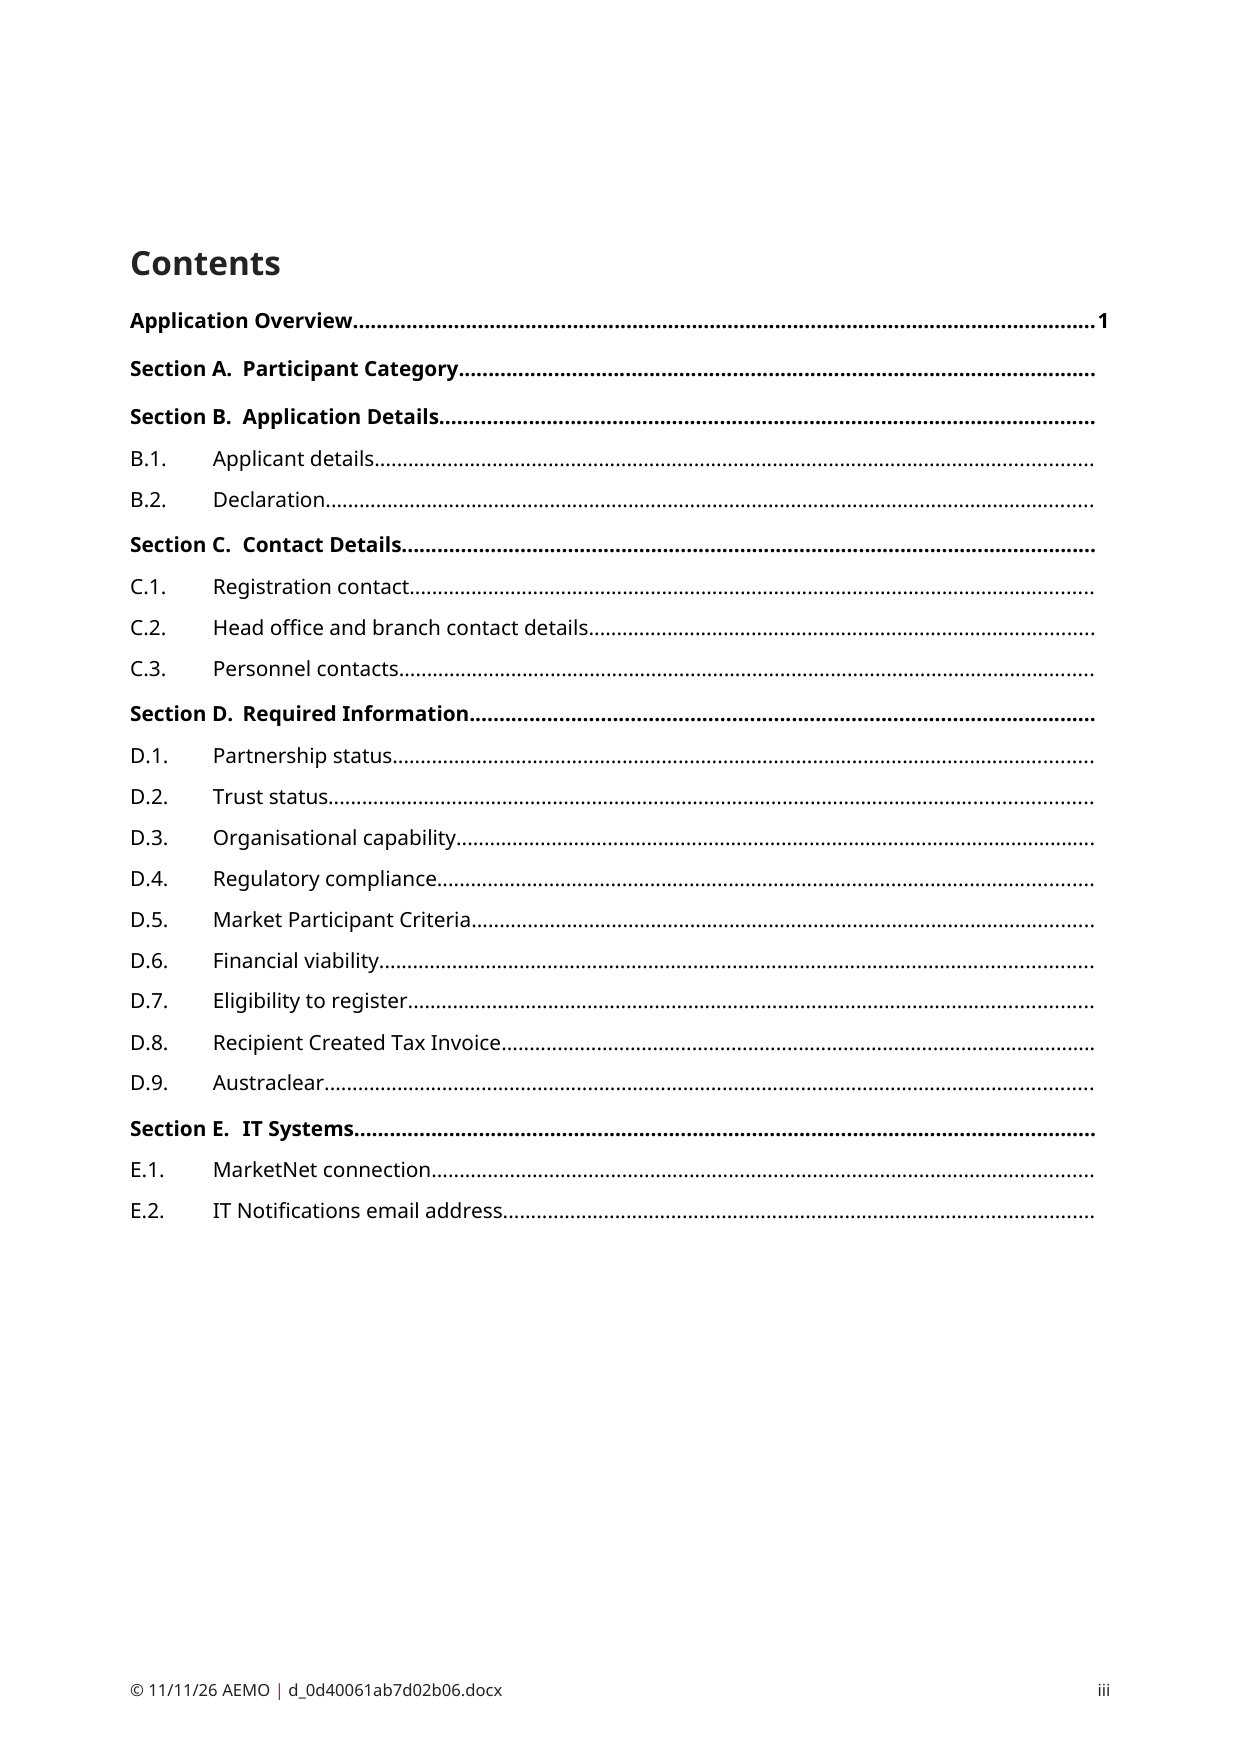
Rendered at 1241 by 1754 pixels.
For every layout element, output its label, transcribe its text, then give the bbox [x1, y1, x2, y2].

text D.5. Market Participant Criteria 5 [130, 905, 992, 933]
text E.2. IT Notifications email address 6 [130, 1197, 992, 1225]
text Section B. Application Details 1 [130, 402, 992, 431]
text C.2. Head office and branch contact details 2 [130, 613, 992, 641]
text D.3. Organisational capability 4 [130, 823, 992, 851]
text C.3. Personnel contacts 3 [130, 654, 992, 682]
text D.2. Trust status 4 [130, 782, 992, 810]
text Section E. IT Systems 6 [130, 1114, 992, 1142]
text D.7. Eligibility to register 5 [130, 987, 992, 1015]
text B.1. Applicant details 1 [130, 444, 992, 472]
text C.1. Registration contact 2 [130, 572, 992, 601]
text D.9. Austraclear 5 [130, 1068, 992, 1097]
text D.4. Regulatory compliance 4 [130, 864, 992, 892]
text Application Overview 1 [130, 306, 1110, 334]
text D.1. Partnership status 3 [130, 741, 992, 769]
subtitle Contents [130, 240, 1110, 285]
text D.6. Financial viability 5 [130, 946, 992, 974]
text Section A. Participant Category 1 [130, 354, 992, 382]
text Section C. Contact Details 2 [130, 530, 992, 558]
text D.8. Recipient Created Tax Invoice 5 [130, 1028, 992, 1056]
text Section D. Required Information 3 [130, 699, 992, 727]
text B.2. Declaration 1 [130, 485, 992, 513]
text E.1. MarketNet connection 6 [130, 1156, 992, 1184]
